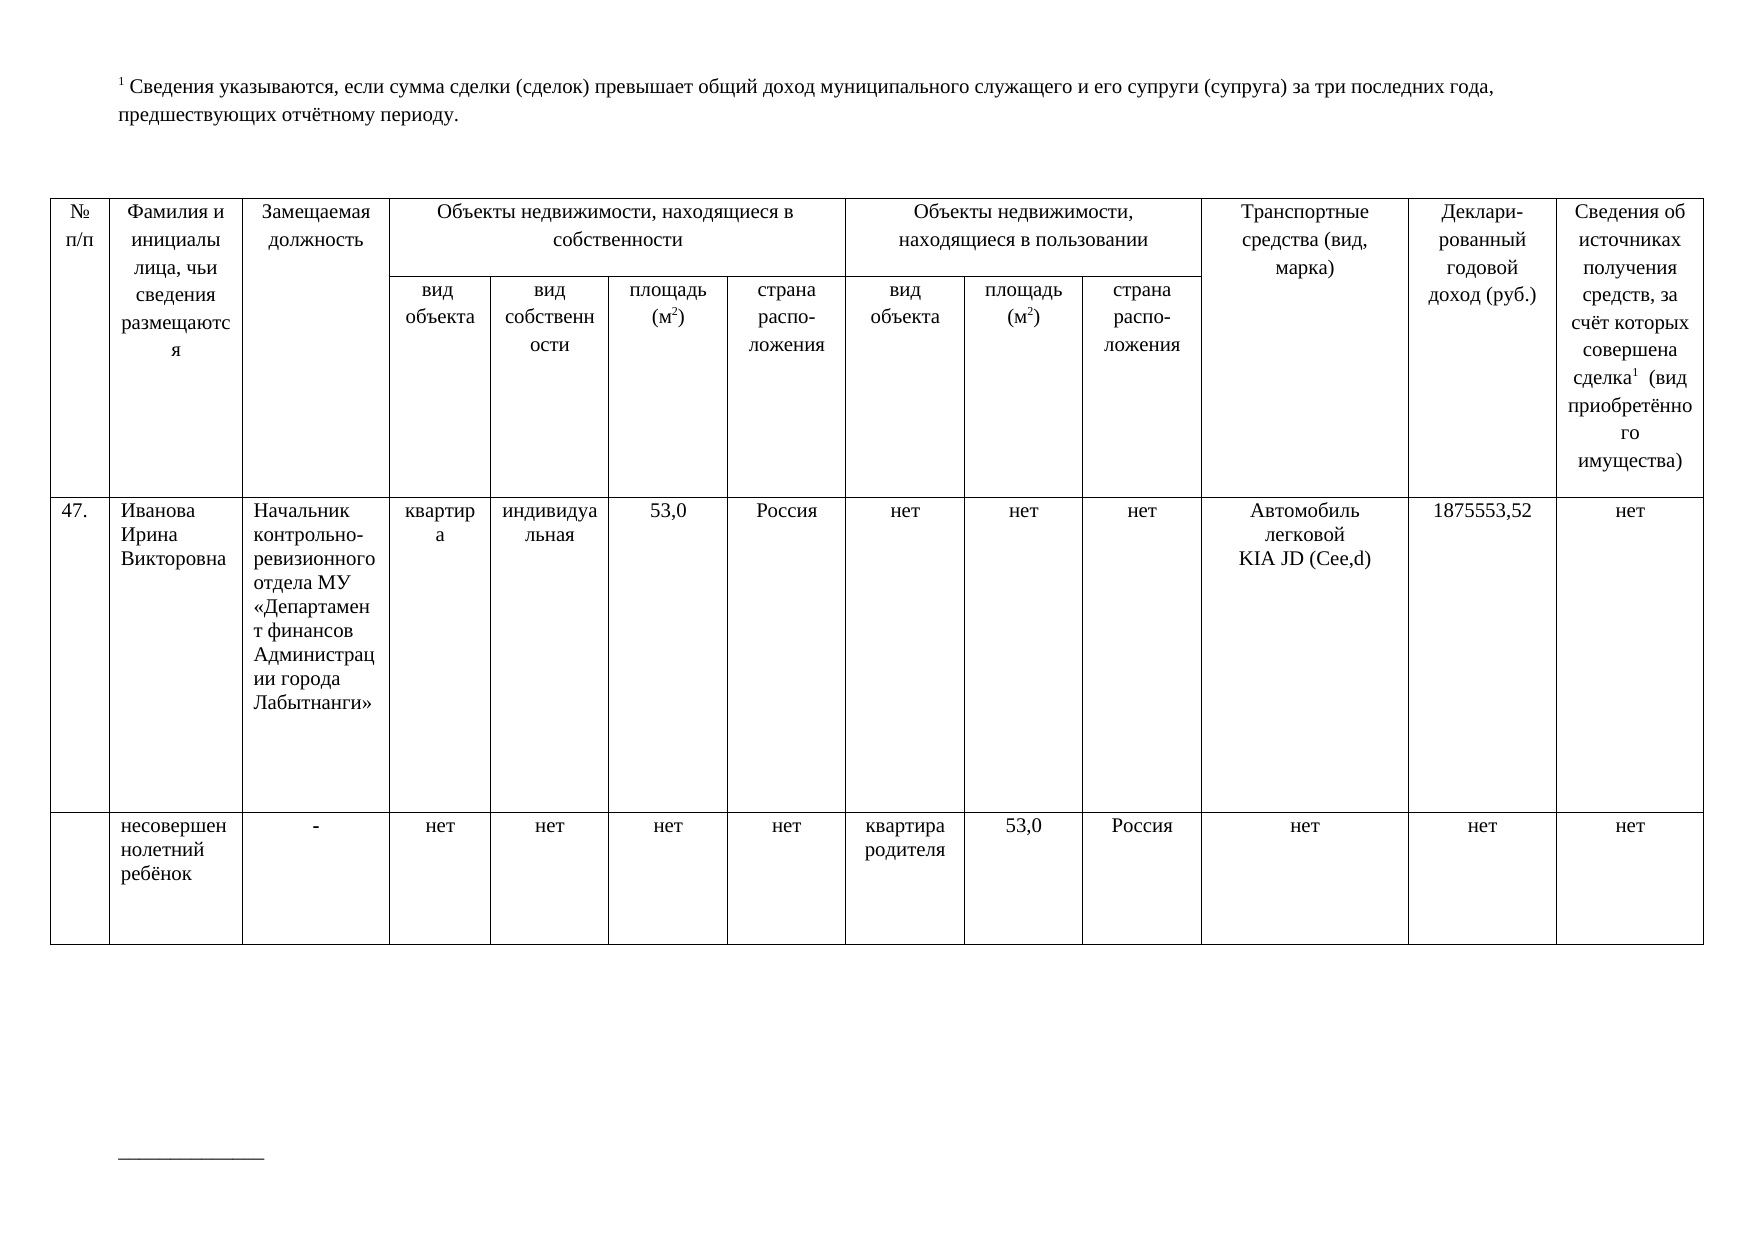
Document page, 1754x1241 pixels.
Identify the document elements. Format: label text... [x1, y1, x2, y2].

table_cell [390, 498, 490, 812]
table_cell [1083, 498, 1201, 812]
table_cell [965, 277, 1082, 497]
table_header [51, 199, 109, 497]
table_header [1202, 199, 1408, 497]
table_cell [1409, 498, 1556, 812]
text ______________ [118, 1138, 1636, 1162]
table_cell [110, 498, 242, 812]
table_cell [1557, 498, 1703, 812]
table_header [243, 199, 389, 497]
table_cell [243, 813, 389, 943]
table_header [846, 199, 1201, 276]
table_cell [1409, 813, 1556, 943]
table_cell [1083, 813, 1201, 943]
text 1 Сведения указываются, если сумма сделки (сделок) превышает общий доход муниципального служащего и его супруги (супруга) за три последних года, предшествующих отчётному периоду. [118, 74, 1636, 126]
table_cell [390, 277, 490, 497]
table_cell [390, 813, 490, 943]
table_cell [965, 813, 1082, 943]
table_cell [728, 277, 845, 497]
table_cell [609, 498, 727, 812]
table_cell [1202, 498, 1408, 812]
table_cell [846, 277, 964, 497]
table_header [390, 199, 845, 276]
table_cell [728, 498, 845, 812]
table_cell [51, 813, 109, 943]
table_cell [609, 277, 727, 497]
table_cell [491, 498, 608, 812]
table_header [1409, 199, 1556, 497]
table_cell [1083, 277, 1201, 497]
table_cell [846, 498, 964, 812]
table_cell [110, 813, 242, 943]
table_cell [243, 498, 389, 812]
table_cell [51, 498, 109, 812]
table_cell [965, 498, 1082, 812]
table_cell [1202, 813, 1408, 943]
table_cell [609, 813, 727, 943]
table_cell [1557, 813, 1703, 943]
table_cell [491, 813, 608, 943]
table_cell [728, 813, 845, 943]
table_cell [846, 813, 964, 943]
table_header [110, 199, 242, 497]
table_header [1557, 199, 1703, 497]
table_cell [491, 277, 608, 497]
